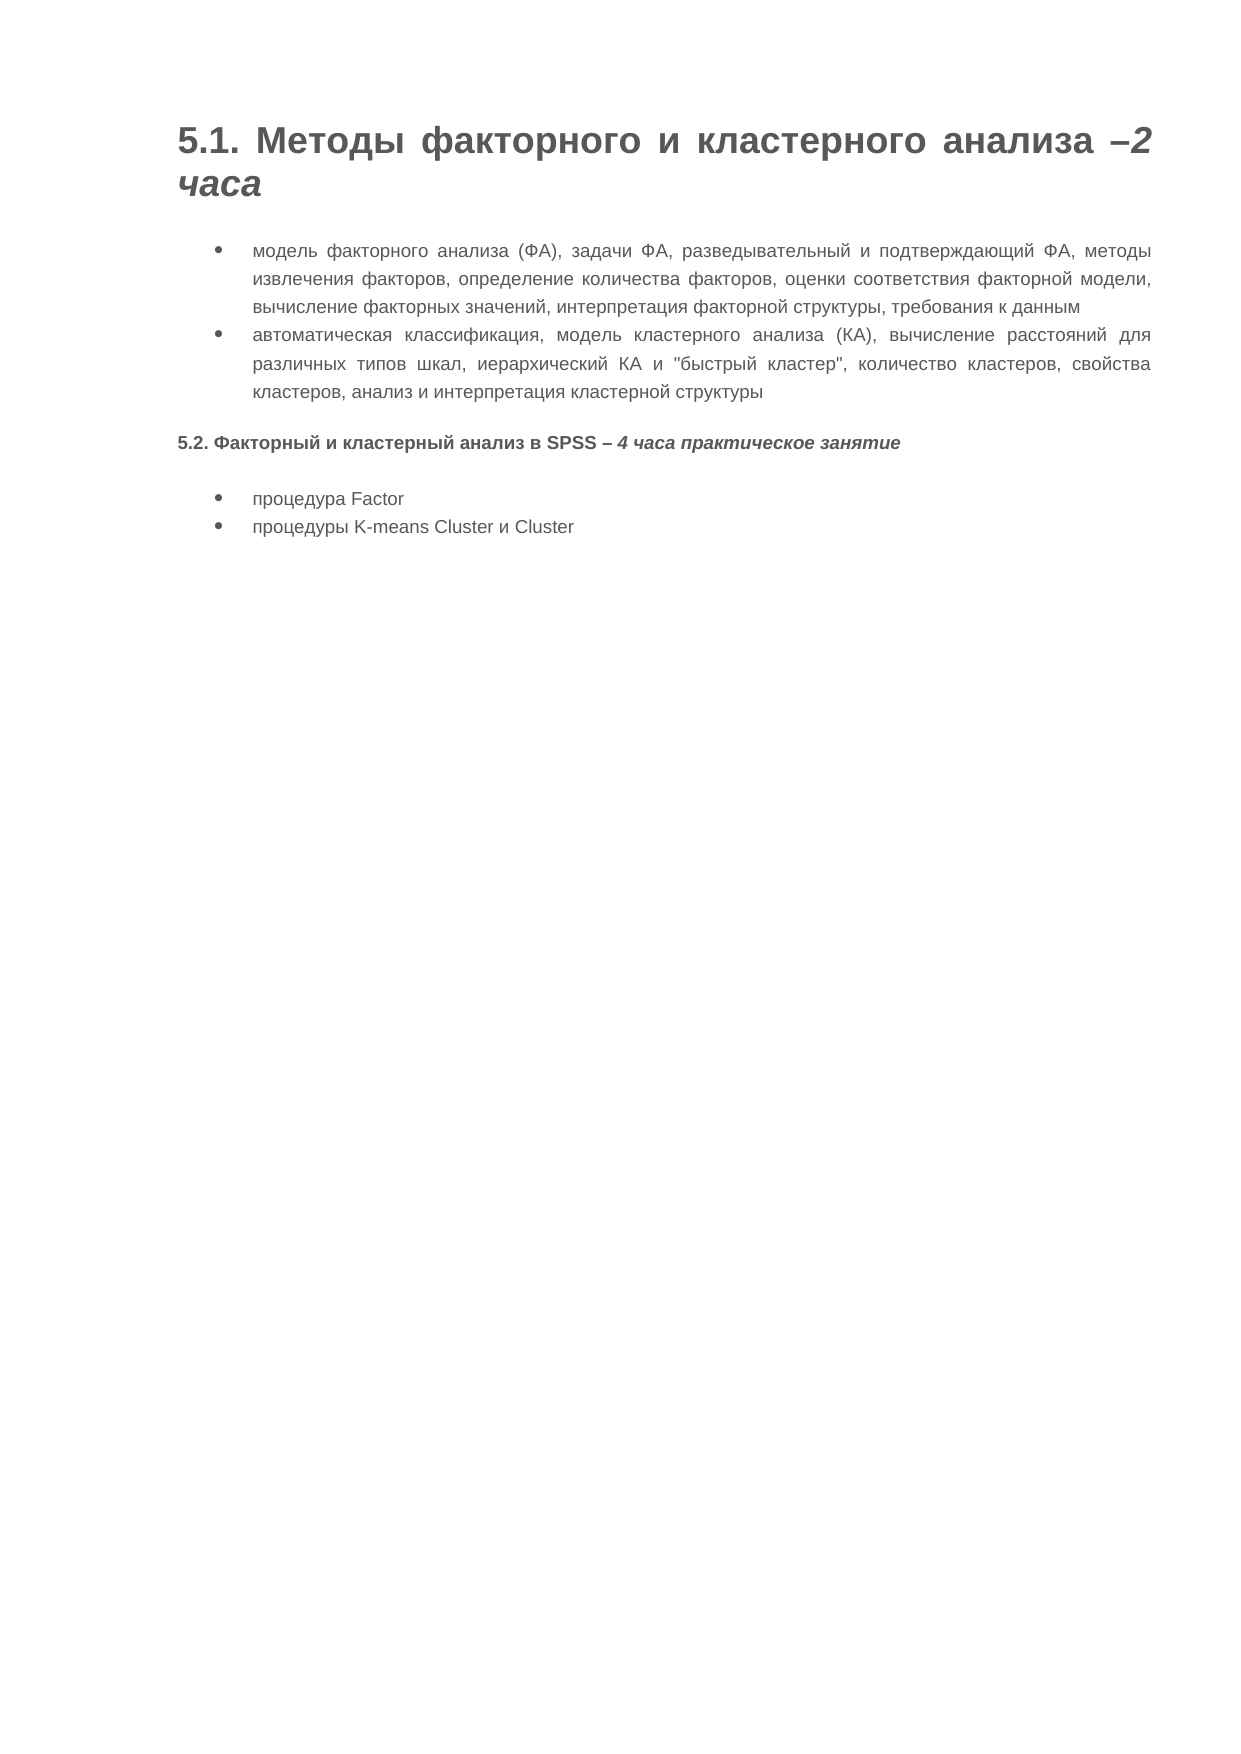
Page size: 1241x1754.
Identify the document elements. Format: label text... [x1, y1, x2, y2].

list процедура Factor [215, 482, 1152, 510]
list модель факторного анализа (ФА), задачи ФА, разведывательный и подтверждающий ФА, методы извлечения факторов, определение количества факторов, оценки соответствия факторной модели, вычисление факторных значений, интерпретация факторной структуры, требования к данным [215, 233, 1152, 318]
text 5.1. Методы факторного и кластерного анализа –2 часа [177, 118, 1152, 204]
list автоматическая классификация, модель кластерного анализа (КА), вычисление расстояний для различных типов шкал, иерархический КА и "быстрый кластер", количество кластеров, свойства кластеров, анализ и интерпретация кластерной структуры [215, 318, 1152, 402]
list процедуры K-means Cluster и Cluster [215, 510, 1152, 538]
text 5.2. Факторный и кластерный анализ в SPSS – 4 часа практическое занятие [177, 431, 1152, 453]
